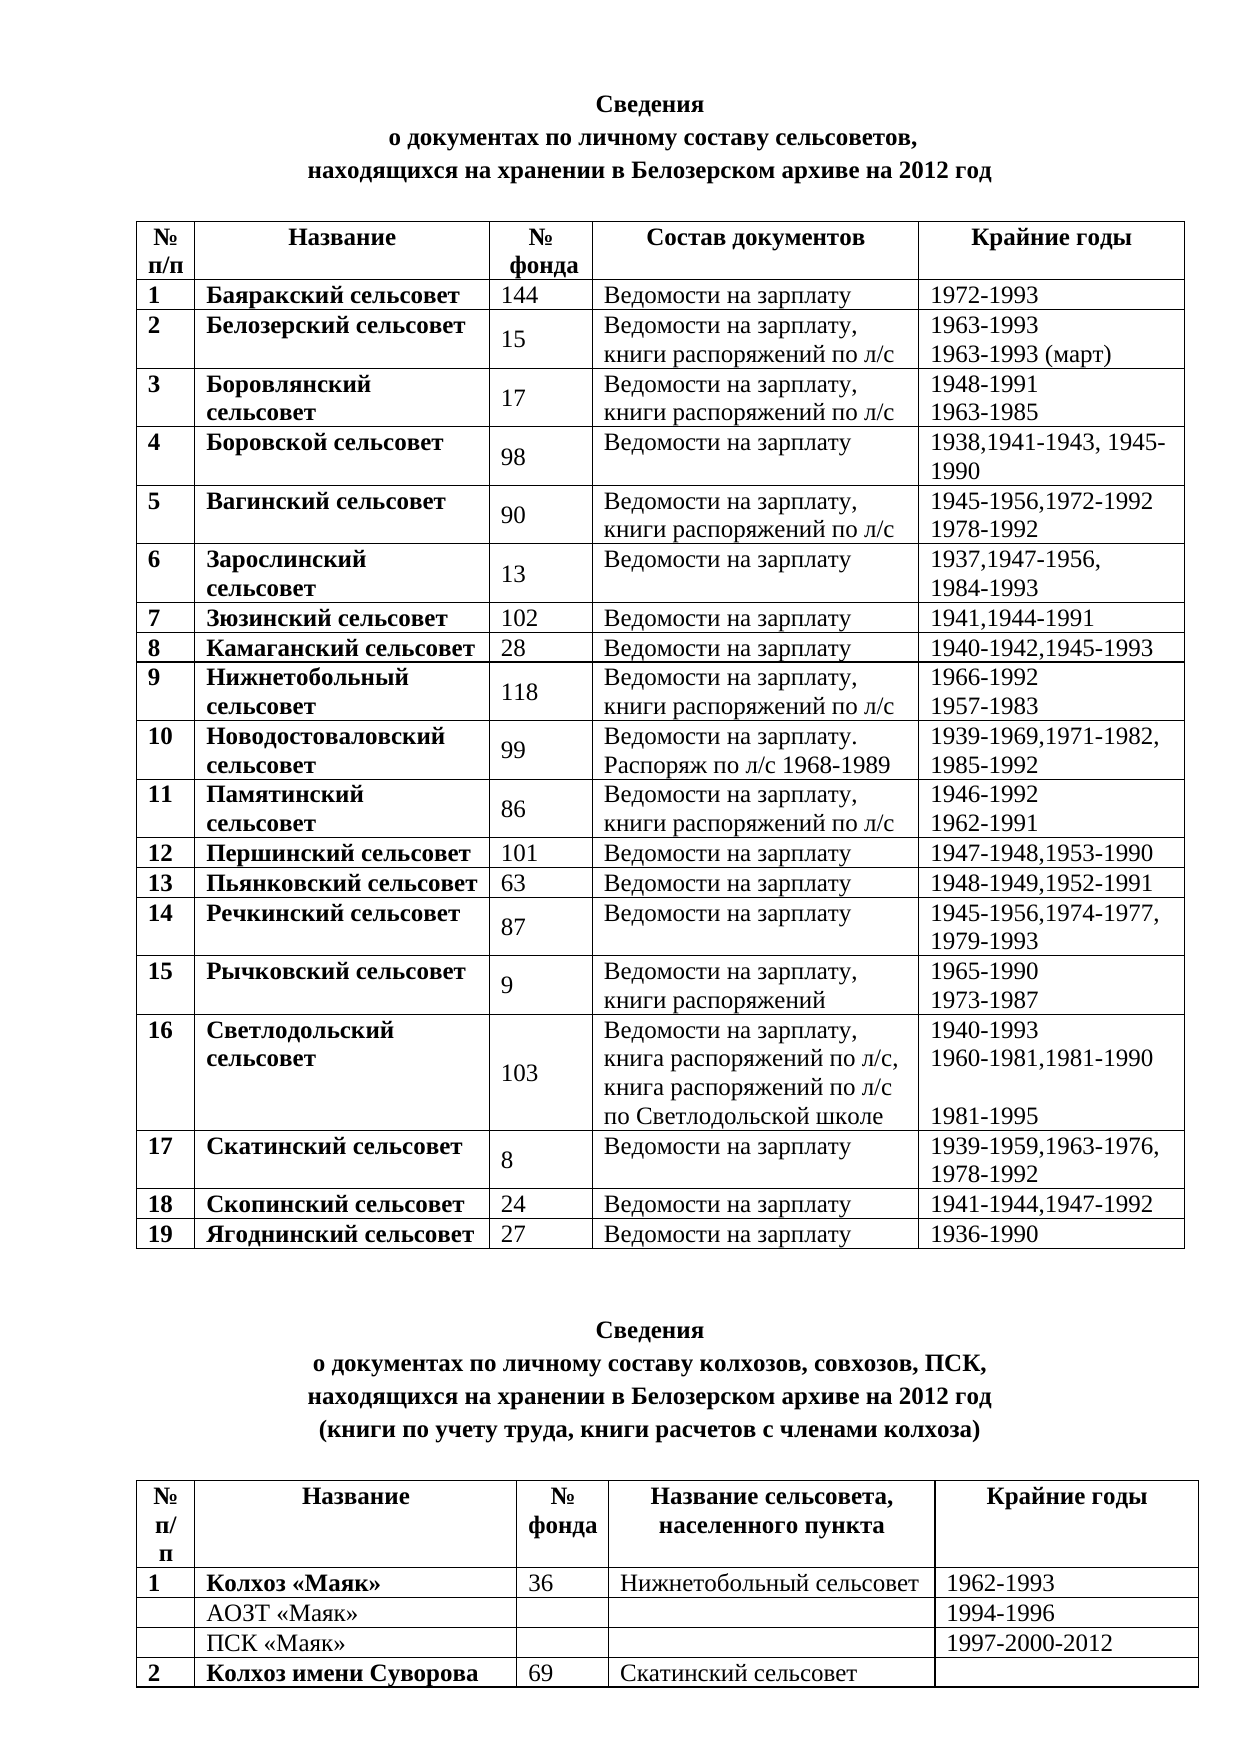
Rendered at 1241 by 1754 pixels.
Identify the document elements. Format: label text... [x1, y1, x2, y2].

table_header Состав документов [593, 222, 918, 279]
table_cell 86 [490, 780, 592, 837]
table_cell Нижнетобольный сельсовет [195, 663, 489, 720]
table_cell 98 [490, 427, 592, 485]
table_cell Ведомости на зарплату [593, 427, 918, 485]
table_cell 1 [137, 280, 194, 309]
text о документах по личному составу колхозов, совхозов, ПСК, [148, 1348, 1152, 1377]
table_cell 3 [137, 369, 194, 426]
table_cell 1940-1942,1945-1993 [919, 633, 1184, 661]
table_header № п/п [137, 1481, 194, 1567]
table_header № п/п [137, 222, 194, 279]
table_header № фонда [517, 1481, 608, 1567]
table_cell 87 [490, 898, 592, 955]
table_cell Пьянковский сельсовет [195, 868, 489, 897]
table_cell 99 [490, 721, 592, 778]
table_cell АОЗТ «Маяк» [195, 1598, 516, 1627]
table_cell Ведомости на зарплату [593, 898, 918, 955]
table_cell Боровской сельсовет [195, 427, 489, 485]
table_cell 6 [137, 544, 194, 602]
table_cell 28 [490, 633, 592, 661]
table_cell 1994-1996 [936, 1598, 1198, 1627]
table_cell 102 [490, 603, 592, 632]
table_cell 1945-1956,1974-1977, 1979-1993 [919, 898, 1184, 955]
table_header Название [195, 222, 489, 279]
table_cell 1972-1993 [919, 280, 1184, 309]
table_cell Ведомости на зарплату [593, 280, 918, 309]
text (книги по учету труда, книги расчетов с членами колхоза) [148, 1414, 1152, 1443]
table_cell [137, 1598, 194, 1627]
table_cell Речкинский сельсовет [195, 898, 489, 955]
table_cell 1938,1941-1943, 1945-1990 [919, 427, 1184, 485]
table_cell Ведомости на зарплату, книги распоряжений по л/с [593, 663, 918, 720]
table_header Название сельсовета, населенного пункта [609, 1481, 934, 1567]
table_cell Камаганский сельсовет [195, 633, 489, 661]
table_cell 5 [137, 486, 194, 543]
table_cell 18 [137, 1189, 194, 1218]
text Сведения [148, 89, 1152, 117]
table_cell Ведомости на зарплату [593, 603, 918, 632]
table_cell [936, 1658, 1198, 1686]
table_header № фонда [490, 222, 592, 279]
table_cell ПСК «Маяк» [195, 1628, 516, 1657]
table_cell 9 [137, 663, 194, 720]
table_cell 1966-1992 1957-1983 [919, 663, 1184, 720]
table_header Крайние годы [919, 222, 1184, 279]
table_cell Белозерский сельсовет [195, 310, 489, 368]
table_cell Ведомости на зарплату, книги распоряжений по л/с [593, 780, 918, 837]
table_cell Баяракский сельсовет [195, 280, 489, 309]
table_cell Колхоз имени Суворова [195, 1658, 516, 1686]
table_cell 1947-1948,1953-1990 [919, 838, 1184, 867]
table_cell 1963-1993 1963-1993 (март) [919, 310, 1184, 368]
table_cell 118 [490, 663, 592, 720]
table_cell 13 [490, 544, 592, 602]
table_cell 8 [490, 1131, 592, 1188]
table_cell 1936-1990 [919, 1219, 1184, 1248]
table_cell 1940-1993 1960-1981,1981-1990 1981-1995 [919, 1015, 1184, 1130]
table_cell Першинский сельсовет [195, 838, 489, 867]
table_cell 16 [137, 1015, 194, 1130]
table_cell 17 [490, 369, 592, 426]
table_cell Ведомости на зарплату, книги распоряжений по л/с [593, 310, 918, 368]
table_cell [137, 1628, 194, 1657]
table_cell 1941-1944,1947-1992 [919, 1189, 1184, 1218]
table_header Крайние годы [936, 1481, 1198, 1567]
table_cell 69 [517, 1658, 608, 1686]
table_cell 103 [490, 1015, 592, 1130]
table_cell 1939-1969,1971-1982, 1985-1992 [919, 721, 1184, 778]
table_cell 7 [137, 603, 194, 632]
table_cell [517, 1598, 608, 1627]
table_cell 17 [137, 1131, 194, 1188]
table_cell 24 [490, 1189, 592, 1218]
table_cell 1965-1990 1973-1987 [919, 956, 1184, 1014]
table_cell Зарослинский сельсовет [195, 544, 489, 602]
table_cell Скопинский сельсовет [195, 1189, 489, 1218]
table_cell 14 [137, 898, 194, 955]
table_cell Ведомости на зарплату [593, 633, 918, 661]
table_cell 1 [137, 1568, 194, 1597]
table_cell 144 [490, 280, 592, 309]
table_cell Колхоз «Маяк» [195, 1568, 516, 1597]
table_cell 1948-1949,1952-1991 [919, 868, 1184, 897]
table_cell 1941,1944-1991 [919, 603, 1184, 632]
table_cell 90 [490, 486, 592, 543]
table_cell 1937,1947-1956, 1984-1993 [919, 544, 1184, 602]
table_cell 1948-1991 1963-1985 [919, 369, 1184, 426]
table_cell 15 [137, 956, 194, 1014]
table_cell Светлодольский сельсовет [195, 1015, 489, 1130]
table_cell Ведомости на зарплату. Распоряж по л/с 1968-1989 [593, 721, 918, 778]
table_cell Ведомости на зарплату [593, 1131, 918, 1188]
table_cell Ведомости на зарплату, книги распоряжений [593, 956, 918, 1014]
table_cell Ведомости на зарплату [593, 1189, 918, 1218]
table_cell Ведомости на зарплату [593, 868, 918, 897]
table_cell 1945-1956,1972-1992 1978-1992 [919, 486, 1184, 543]
table_cell Рычковский сельсовет [195, 956, 489, 1014]
table_cell 1946-1992 1962-1991 [919, 780, 1184, 837]
table_cell 1962-1993 [936, 1568, 1198, 1597]
table_cell [517, 1628, 608, 1657]
table_cell 11 [137, 780, 194, 837]
table_cell 101 [490, 838, 592, 867]
text Сведения [148, 1315, 1152, 1344]
table_cell Ведомости на зарплату [593, 544, 918, 602]
table_cell Боровлянский сельсовет [195, 369, 489, 426]
table_cell 2 [137, 1658, 194, 1686]
table_cell Ведомости на зарплату [593, 838, 918, 867]
table_header Название [195, 1481, 516, 1567]
table_cell 36 [517, 1568, 608, 1597]
table_cell Нижнетобольный сельсовет [609, 1568, 934, 1597]
text находящихся на хранении в Белозерском архиве на 2012 год [148, 1381, 1152, 1410]
table_cell 13 [137, 868, 194, 897]
table_cell 9 [490, 956, 592, 1014]
table_cell [609, 1628, 934, 1657]
table_cell [609, 1598, 934, 1627]
table_cell 15 [490, 310, 592, 368]
table_cell Новодостоваловский сельсовет [195, 721, 489, 778]
text находящихся на хранении в Белозерском архиве на 2012 год [148, 155, 1152, 183]
table_cell Вагинский сельсовет [195, 486, 489, 543]
table_cell 10 [137, 721, 194, 778]
table_cell Зюзинский сельсовет [195, 603, 489, 632]
table_cell 63 [490, 868, 592, 897]
table_cell Ведомости на зарплату, книга распоряжений по л/с, книга распоряжений по л/с по Светлодольской школе [593, 1015, 918, 1130]
table_cell 4 [137, 427, 194, 485]
table_cell Ягоднинский сельсовет [195, 1219, 489, 1248]
table_cell 27 [490, 1219, 592, 1248]
text о документах по личному составу сельсоветов, [148, 122, 1152, 150]
table_cell 8 [137, 633, 194, 661]
table_cell 19 [137, 1219, 194, 1248]
table_cell Ведомости на зарплату, книги распоряжений по л/с [593, 486, 918, 543]
table_cell 1997-2000-2012 [936, 1628, 1198, 1657]
table_cell 12 [137, 838, 194, 867]
table_cell 1939-1959,1963-1976, 1978-1992 [919, 1131, 1184, 1188]
table_cell Памятинский сельсовет [195, 780, 489, 837]
table_cell Ведомости на зарплату [593, 1219, 918, 1248]
table_cell 2 [137, 310, 194, 368]
table_cell Скатинский сельсовет [195, 1131, 489, 1188]
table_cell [609, 1658, 934, 1686]
table_cell Ведомости на зарплату, книги распоряжений по л/с [593, 369, 918, 426]
